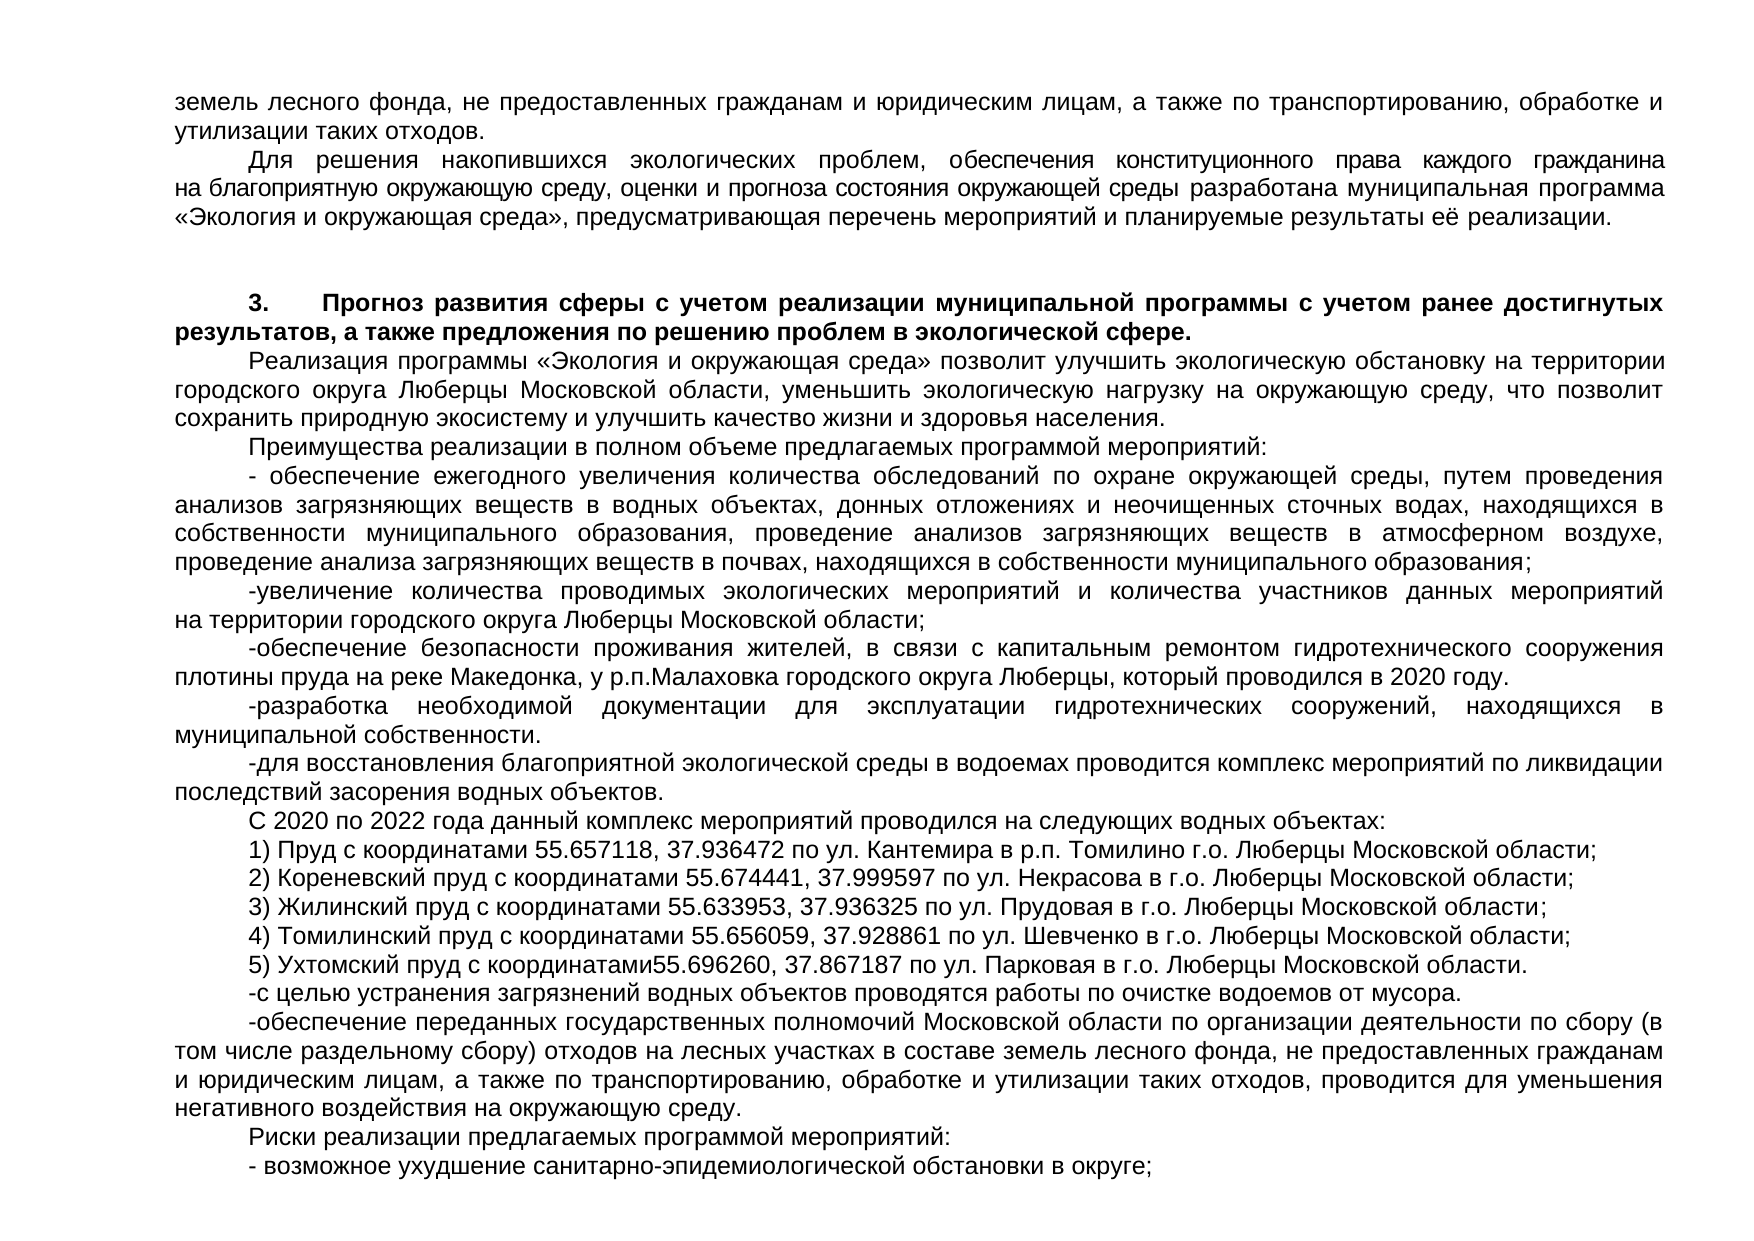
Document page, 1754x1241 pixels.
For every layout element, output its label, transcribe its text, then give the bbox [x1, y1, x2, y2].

text 4) Томилинский пруд с координатами 55.656059, 37.928861 по ул. Шевченко в г.о. Люберцы Московской области; [174, 921, 1665, 949]
list Прогноз развития сферы с учетом реализации муниципальной программы с учетом ранее достигнутых результатов, а также предложения по решению проблем в экологической сфере. [174, 288, 1665, 346]
text -увеличение количества проводимых экологических мероприятий и количества участников данных мероприятий на территории городского округа Люберцы Московской области; [174, 576, 1665, 633]
text - возможное ухудшение санитарно-эпидемиологической обстановки в округе; [174, 1151, 1665, 1179]
text 5) Ухтомский пруд с координатами55.696260, 37.867187 по ул. Парковая в г.о. Люберцы Московской области. [174, 949, 1665, 978]
text С 2020 по 2022 года данный комплекс мероприятий проводился на следующих водных объектах: [174, 806, 1665, 834]
text -обеспечение безопасности проживания жителей, в связи с капитальным ремонтом гидротехнического сооружения плотины пруда на реке Македонка, у р.п.Малаховка городского округа Люберцы, который проводился в 2020 году. [174, 633, 1665, 691]
text -обеспечение переданных государственных полномочий Московской области по организации деятельности по сбору (в том числе раздельному сбору) отходов на лесных участках в составе земель лесного фонда, не предоставленных гражданам и юридическим лицам, а также по транспортированию, обработке и утилизации таких отходов, проводится для уменьшения негативного воздействия на окружающую среду. [174, 1007, 1665, 1122]
text Риски реализации предлагаемых программой мероприятий: [174, 1122, 1665, 1151]
text 3) Жилинский пруд с координатами 55.633953, 37.936325 по ул. Прудовая в г.о. Люберцы Московской области; [174, 892, 1665, 921]
text Преимущества реализации в полном объеме предлагаемых программой мероприятий: [174, 432, 1665, 461]
text -с целью устранения загрязнений водных объектов проводятся работы по очистке водоемов от мусора. [174, 978, 1665, 1007]
text 1) Пруд с координатами 55.657118, 37.936472 по ул. Кантемира в р.п. Томилино г.о. Люберцы Московской области; [174, 834, 1665, 863]
text 2) Кореневский пруд с координатами 55.674441, 37.999597 по ул. Некрасова в г.о. Люберцы Московской области; [174, 863, 1665, 892]
text - обеспечение ежегодного увеличения количества обследований по охране окружающей среды, путем проведения анализов загрязняющих веществ в водных объектах, донных отложениях и неочищенных сточных водах, находящихся в собственности муниципального образования, проведение анализов загрязняющих веществ в атмосферном воздухе, проведение анализа загрязняющих веществ в почвах, находящихся в собственности муниципального образования; [174, 461, 1665, 576]
text Для решения накопившихся экологических проблем, обеспечения конституционного права каждого гражданина на благоприятную окружающую среду, оценки и прогноза состояния окружающей среды разработана муниципальная программа «Экология и окружающая среда», предусматривающая перечень мероприятий и планируемые результаты её реализации. [174, 144, 1665, 231]
text -разработка необходимой документации для эксплуатации гидротехнических сооружений, находящихся в муниципальной собственности. [174, 691, 1665, 748]
text -для восстановления благоприятной экологической среды в водоемах проводится комплекс мероприятий по ликвидации последствий засорения водных объектов. [174, 748, 1665, 806]
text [174, 87, 1665, 144]
text Реализация программы «Экология и окружающая среда» позволит улучшить экологическую обстановку на территории городского округа Люберцы Московской области, уменьшить экологическую нагрузку на окружающую среду, что позволит сохранить природную экосистему и улучшить качество жизни и здоровья населения. [174, 346, 1665, 432]
